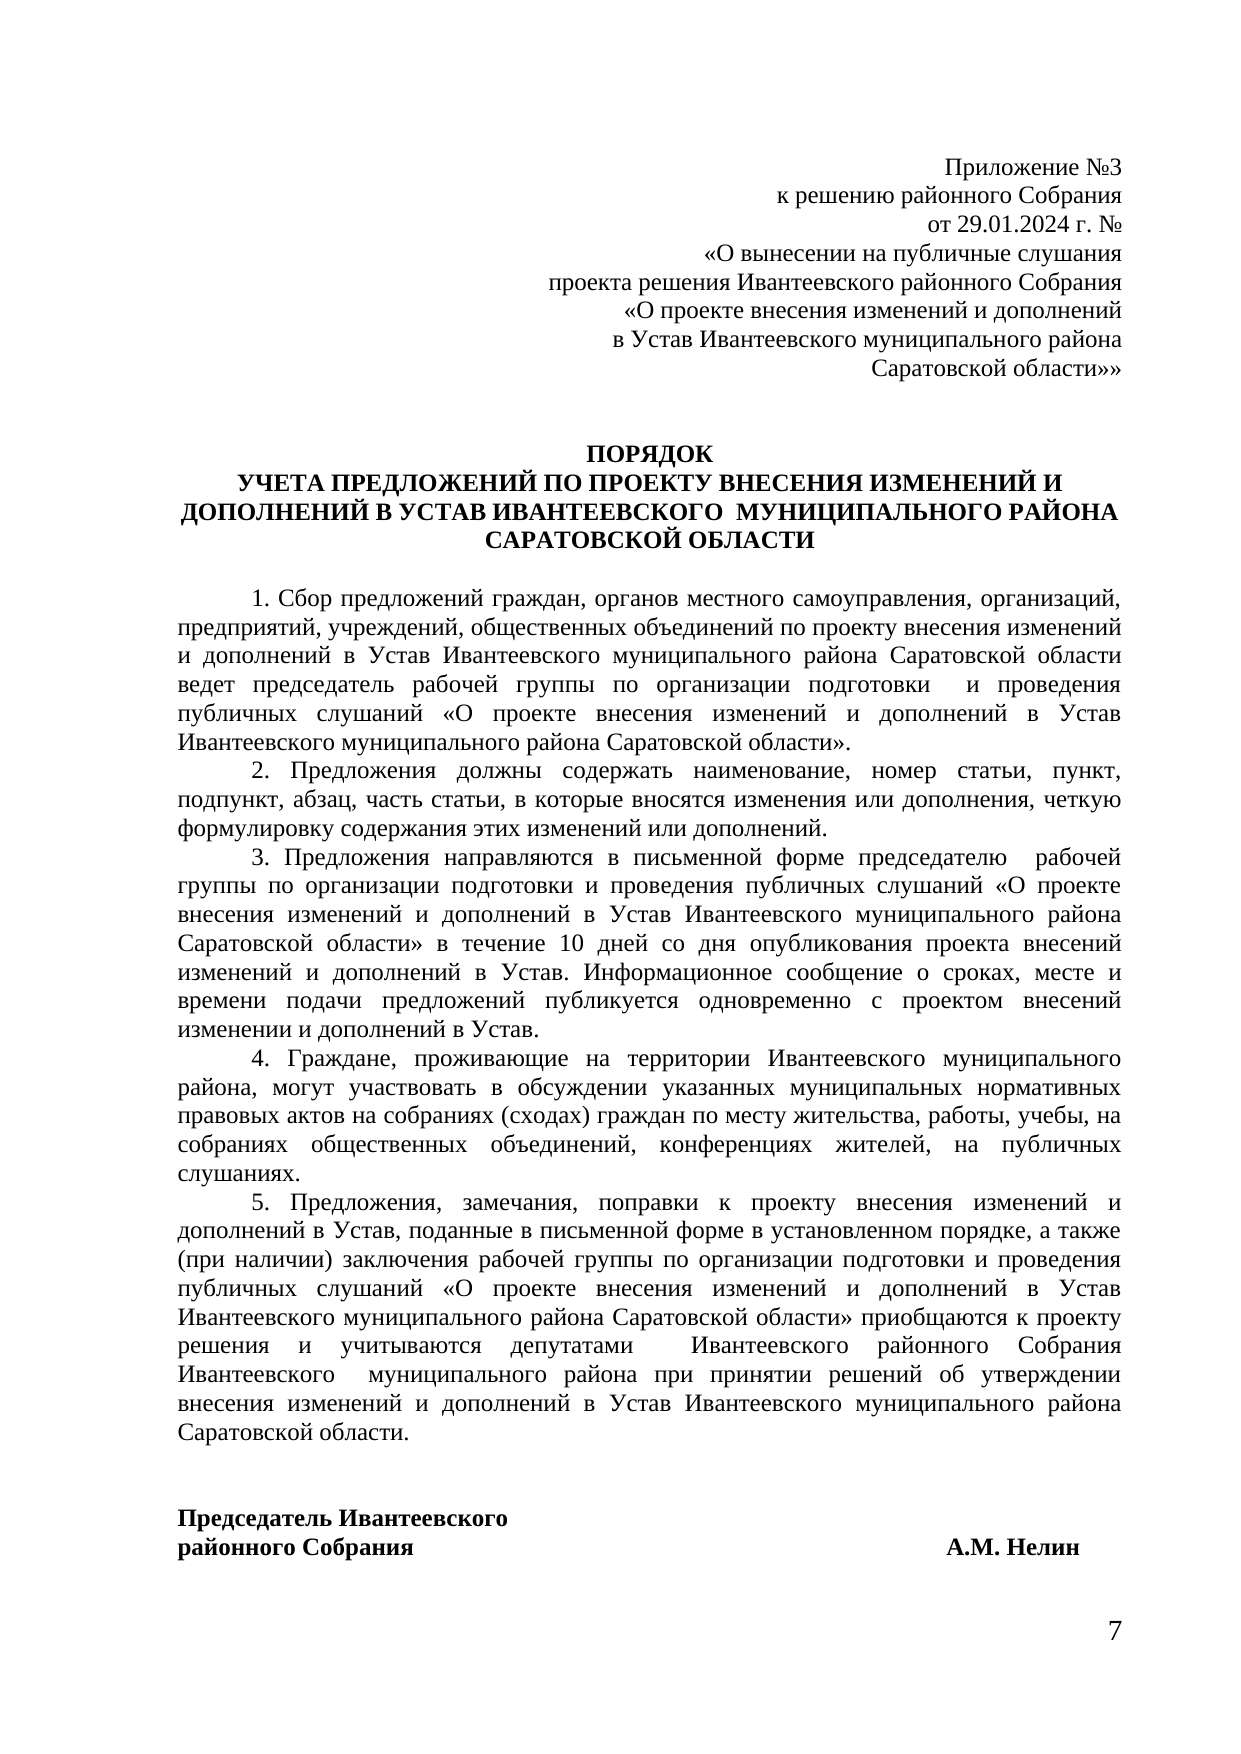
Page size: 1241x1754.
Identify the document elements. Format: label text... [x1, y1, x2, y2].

text Председатель Ивантеевского [177, 1503, 1122, 1532]
text 4. Граждане, проживающие на территории Ивантеевского муниципального района, могут участвовать в обсуждении указанных муниципальных нормативных правовых актов на собраниях (сходах) граждан по месту жительства, работы, учебы, на собраниях общественных объединений, конференциях жителей, на публичных слушаниях. [177, 1043, 1122, 1187]
text 2. Предложения должны содержать наименование, номер статьи, пункт, подпункт, абзац, часть статьи, в которые вносятся изменения или дополнения, четкую формулировку содержания этих изменений или дополнений. [177, 755, 1122, 842]
title УЧЕТА ПРЕДЛОЖЕНИЙ ПО ПРОЕКТУ ВНЕСЕНИЯ ИЗМЕНЕНИЙ И ДОПОЛНЕНИЙ В УСТАВ ИВАНТЕЕВСКОГО МУНИЦИПАЛЬНОГО РАЙОНА САРАТОВСКОЙ ОБЛАСТИ [177, 468, 1122, 554]
text Саратовской области»» [177, 353, 1122, 382]
text в Устав Ивантеевского муниципального района [177, 324, 1122, 353]
text «О проекте внесения изменений и дополнений [177, 295, 1122, 324]
text к решению районного Собрания [177, 180, 1122, 209]
text Приложение №3 [177, 152, 1122, 180]
text ПОРЯДОК [177, 439, 1122, 468]
text 5. Предложения, замечания, поправки к проекту внесения изменений и дополнений в Устав, поданные в письменной форме в установленном порядке, а также (при наличии) заключения рабочей группы по организации подготовки и проведения публичных слушаний «О проекте внесения изменений и дополнений в Устав Ивантеевского муниципального района Саратовской области» приобщаются к проекту решения и учитываются депутатами Ивантеевского районного Собрания Ивантеевского муниципального района при принятии решений об утверждении внесения изменений и дополнений в Устав Ивантеевского муниципального района Саратовской области. [177, 1187, 1122, 1445]
text проекта решения Ивантеевского районного Собрания [177, 267, 1122, 295]
text 3. Предложения направляются в письменной форме председателю рабочей группы по организации подготовки и проведения публичных слушаний «О проекте внесения изменений и дополнений в Устав Ивантеевского муниципального района Саратовской области» в течение 10 дней со дня опубликования проекта внесений изменений и дополнений в Устав. Информационное сообщение о сроках, месте и времени подачи предложений публикуется одновременно с проектом внесений изменении и дополнений в Устав. [177, 842, 1122, 1043]
text «О вынесении на публичные слушания [177, 238, 1122, 267]
text районного Собрания А.М. Нелин [177, 1532, 1122, 1560]
text от 29.01.2024 г. № [177, 209, 1122, 238]
text 1. Сбор предложений граждан, органов местного самоуправления, организаций, предприятий, учреждений, общественных объединений по проекту внесения изменений и дополнений в Устав Ивантеевского муниципального района Саратовской области ведет председатель рабочей группы по организации подготовки и проведения публичных слушаний «О проекте внесения изменений и дополнений в Устав Ивантеевского муниципального района Саратовской области». [177, 583, 1122, 755]
